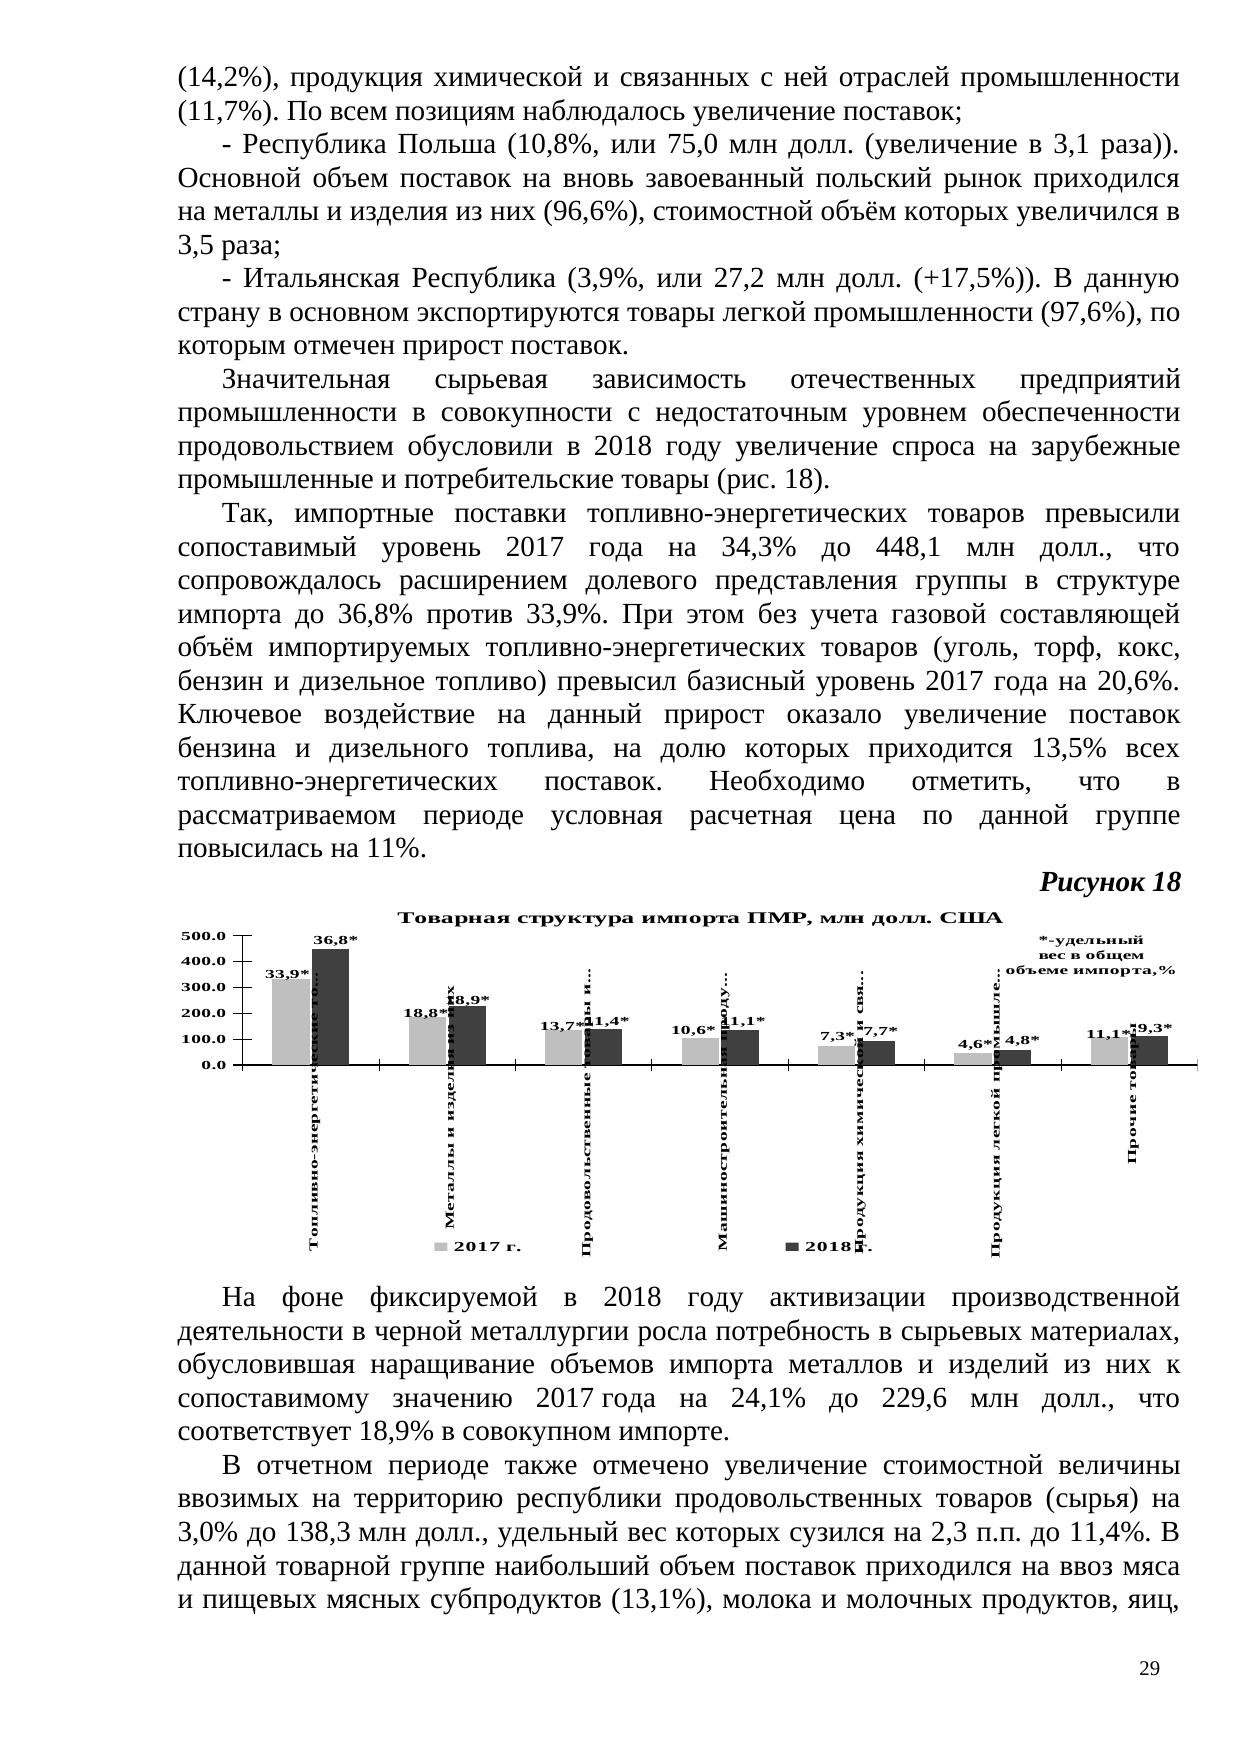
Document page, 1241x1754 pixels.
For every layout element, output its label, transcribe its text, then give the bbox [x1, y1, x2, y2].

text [177, 59, 1181, 126]
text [177, 1447, 1181, 1615]
text Значительная сырьевая зависимость отечественных предприятий промышленности в совокупности с недостаточным уровнем обеспеченности продовольствием обусловили в 2018 году увеличение спроса на зарубежные промышленные и потребительские товары (рис. 18). [177, 361, 1181, 495]
text Так, импортные поставки топливно-энергетических товаров превысили сопоставимый уровень 2017 года на 34,3% до 448,1 млн долл., что сопровождалось расширением долевого представления группы в структуре импорта до 36,8% против 33,9%. При этом без учета газовой составляющей объём импортируемых топливно-энергетических товаров (уголь, торф, кокс, бензин и дизельное топливо) превысил базисный уровень 2017 года на 20,6%. Ключевое воздействие на данный прирост оказало увеличение поставок бензина и дизельного топлива, на долю которых приходится 13,5% всех топливно-энергетических поставок. Необходимо отметить, что в рассматриваемом периоде условная расчетная цена по данной группе повысилась на 11%. [177, 495, 1181, 864]
text На фоне фиксируемой в 2018 году активизации производственной деятельности в черной металлургии росла потребность в сырьевых материалах, обусловившая наращивание объемов импорта металлов и изделий из них к сопоставимому значению 2017 года на 24,1% до 229,6 млн долл., что соответствует 18,9% в совокупном импорте. [177, 1279, 1181, 1447]
text - Итальянская Республика (3,9%, или 27,2 млн долл. (+17,5%)). В данную страну в основном экспортируются товары легкой промышленности (97,6%), по которым отмечен прирост поставок. [177, 260, 1181, 361]
text - Республика Польша (10,8%, или 75,0 млн долл. (увеличение в 3,1 раза)). Основной объем поставок на вновь завоеванный польский рынок приходился на металлы и изделия из них (96,6%), стоимостной объём которых увеличился в 3,5 раза; [177, 126, 1181, 260]
text Рисунок 18 [177, 864, 1181, 897]
